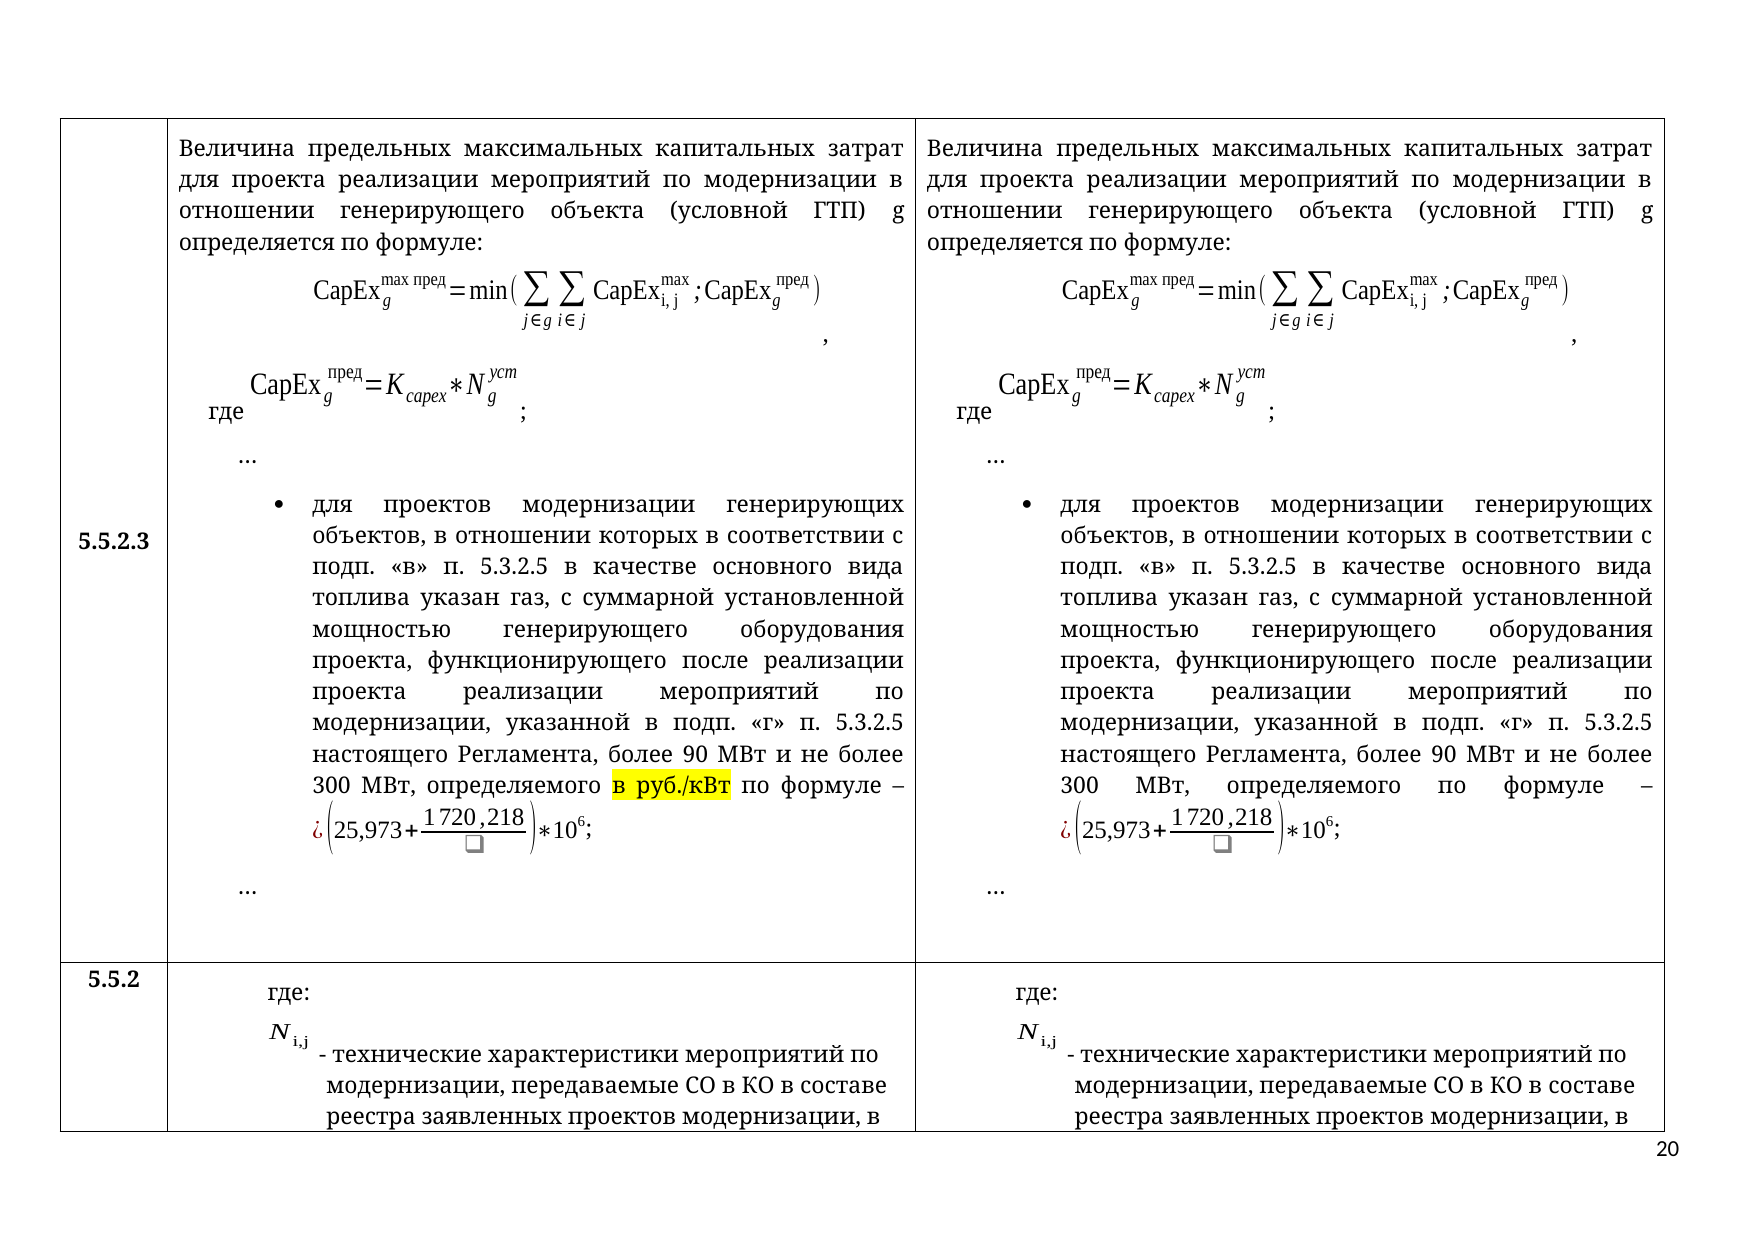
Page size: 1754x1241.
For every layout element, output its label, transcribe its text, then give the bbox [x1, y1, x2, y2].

table_cell 5.5.2 [61, 963, 167, 1131]
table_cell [916, 963, 1664, 1131]
table_cell Величина предельных максимальных капитальных затрат для проекта реализации мероприятий по модернизации в отношении генерирующего объекта (условной ГТП) g определяется по формуле: , где ; … для проектов модернизации генерирующих объектов, в отношении которых в соответствии с подп. «в» п. 5.3.2.5 в качестве основного вида топлива указан газ, с суммарной установленной мощностью генерирующего оборудования проекта, функционирующего после реализации проекта реализации мероприятий по модернизации, указанной в подп. «г» п. 5.3.2.5 настоящего Регламента, более 90 МВт и не более 300 МВт, определяемого по формуле –; … [916, 119, 1664, 962]
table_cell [168, 963, 915, 1131]
table_cell 5.5.2.3 [61, 119, 167, 962]
table_cell Величина предельных максимальных капитальных затрат для проекта реализации мероприятий по модернизации в отношении генерирующего объекта (условной ГТП) g определяется по формуле: , где ; … для проектов модернизации генерирующих объектов, в отношении которых в соответствии с подп. «в» п. 5.3.2.5 в качестве основного вида топлива указан газ, с суммарной установленной мощностью генерирующего оборудования проекта, функционирующего после реализации проекта реализации мероприятий по модернизации, указанной в подп. «г» п. 5.3.2.5 настоящего Регламента, более 90 МВт и не более 300 МВт, определяемого в руб./кВт по формуле –; … [168, 119, 915, 962]
